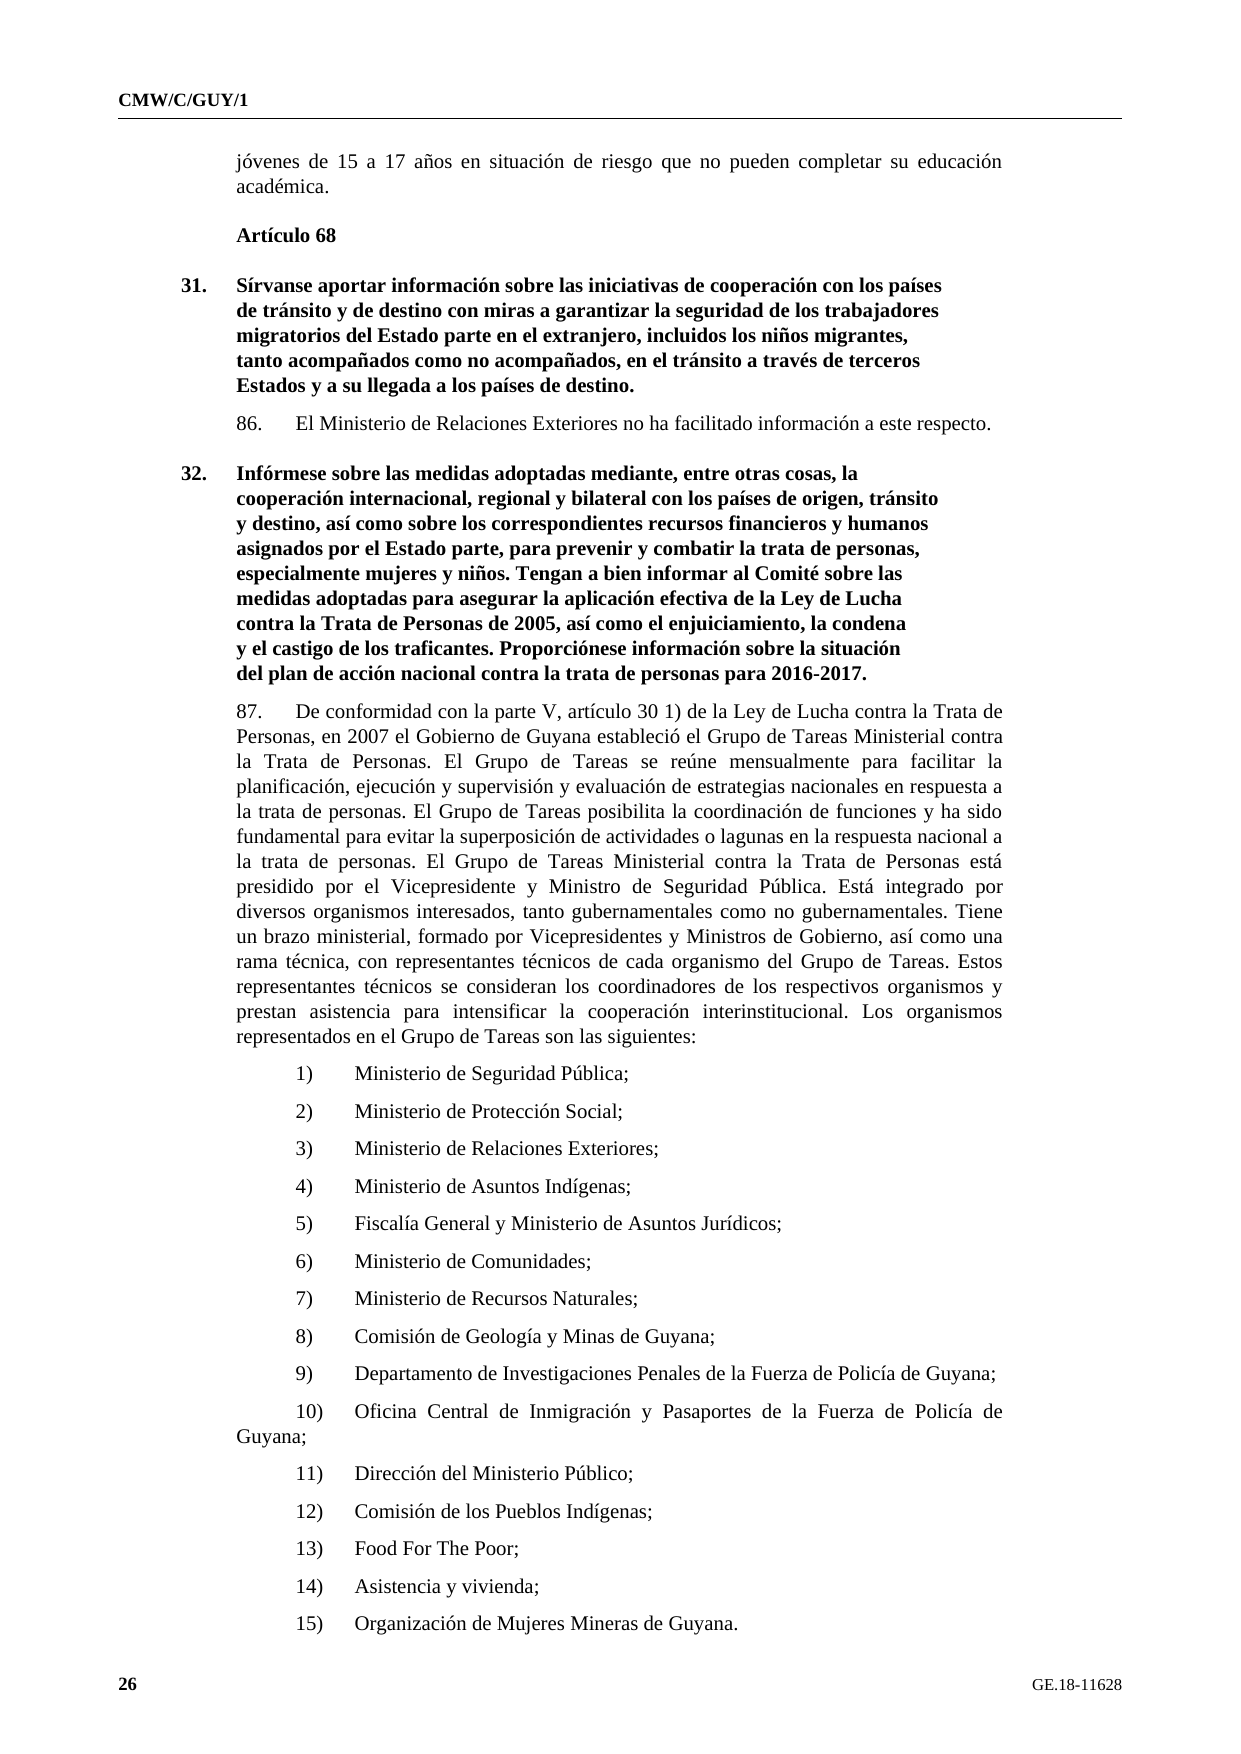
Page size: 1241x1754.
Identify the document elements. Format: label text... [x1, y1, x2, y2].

text 7) Ministerio de Recursos Naturales; [236, 1285, 1004, 1310]
text 1) Ministerio de Seguridad Pública; [236, 1060, 1004, 1085]
text 11) Dirección del Ministerio Público; [236, 1460, 1004, 1485]
text 10) Oficina Central de Inmigración y Pasaportes de la Fuerza de Policía de Guyana; [236, 1398, 1004, 1448]
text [236, 148, 1004, 198]
text 3) Ministerio de Relaciones Exteriores; [236, 1135, 1004, 1160]
text 15) Organización de Mujeres Mineras de Guyana. [236, 1610, 1004, 1635]
text 8) Comisión de Geología y Minas de Guyana; [236, 1323, 1004, 1348]
text 31. Sírvanse aportar información sobre las iniciativas de cooperación con los países de tránsito y de destino con miras a garantizar la seguridad de los trabajadores migratorios del Estado parte en el extranjero, incluidos los niños migrantes, tanto acompañados como no acompañados, en el tránsito a través de terceros Estados y a su llegada a los países de destino. [118, 273, 1004, 398]
text 14) Asistencia y vivienda; [236, 1573, 1004, 1598]
text Artículo 68 [118, 223, 1004, 248]
text 2) Ministerio de Protección Social; [236, 1098, 1004, 1123]
text 12) Comisión de los Pueblos Indígenas; [236, 1498, 1004, 1523]
text 86. El Ministerio de Relaciones Exteriores no ha facilitado información a este respecto. [236, 410, 1004, 435]
text 6) Ministerio de Comunidades; [236, 1248, 1004, 1273]
text 5) Fiscalía General y Ministerio de Asuntos Jurídicos; [236, 1210, 1004, 1235]
text 13) Food For The Poor; [236, 1535, 1004, 1560]
text 9) Departamento de Investigaciones Penales de la Fuerza de Policía de Guyana; [236, 1360, 1004, 1385]
text 32. Infórmese sobre las medidas adoptadas mediante, entre otras cosas, la cooperación internacional, regional y bilateral con los países de origen, tránsito y destino, así como sobre los correspondientes recursos financieros y humanos asignados por el Estado parte, para prevenir y combatir la trata de personas, especialmente mujeres y niños. Tengan a bien informar al Comité sobre las medidas adoptadas para asegurar la aplicación efectiva de la Ley de Lucha contra la Trata de Personas de 2005, así como el enjuiciamiento, la condena y el castigo de los traficantes. Proporciónese información sobre la situación del plan de acción nacional contra la trata de personas para 2016-2017. [118, 460, 1004, 685]
text 4) Ministerio de Asuntos Indígenas; [236, 1173, 1004, 1198]
text 87. De conformidad con la parte V, artículo 30 1) de la Ley de Lucha contra la Trata de Personas, en 2007 el Gobierno de Guyana estableció el Grupo de Tareas Ministerial contra la Trata de Personas. El Grupo de Tareas se reúne mensualmente para facilitar la planificación, ejecución y supervisión y evaluación de estrategias nacionales en respuesta a la trata de personas. El Grupo de Tareas posibilita la coordinación de funciones y ha sido fundamental para evitar la superposición de actividades o lagunas en la respuesta nacional a la trata de personas. El Grupo de Tareas Ministerial contra la Trata de Personas está presidido por el Vicepresidente y Ministro de Seguridad Pública. Está integrado por diversos organismos interesados, tanto gubernamentales como no gubernamentales. Tiene un brazo ministerial, formado por Vicepresidentes y Ministros de Gobierno, así como una rama técnica, con representantes técnicos de cada organismo del Grupo de Tareas. Estos representantes técnicos se consideran los coordinadores de los respectivos organismos y prestan asistencia para intensificar la cooperación interinstitucional. Los organismos representados en el Grupo de Tareas son las siguientes: [236, 698, 1004, 1048]
